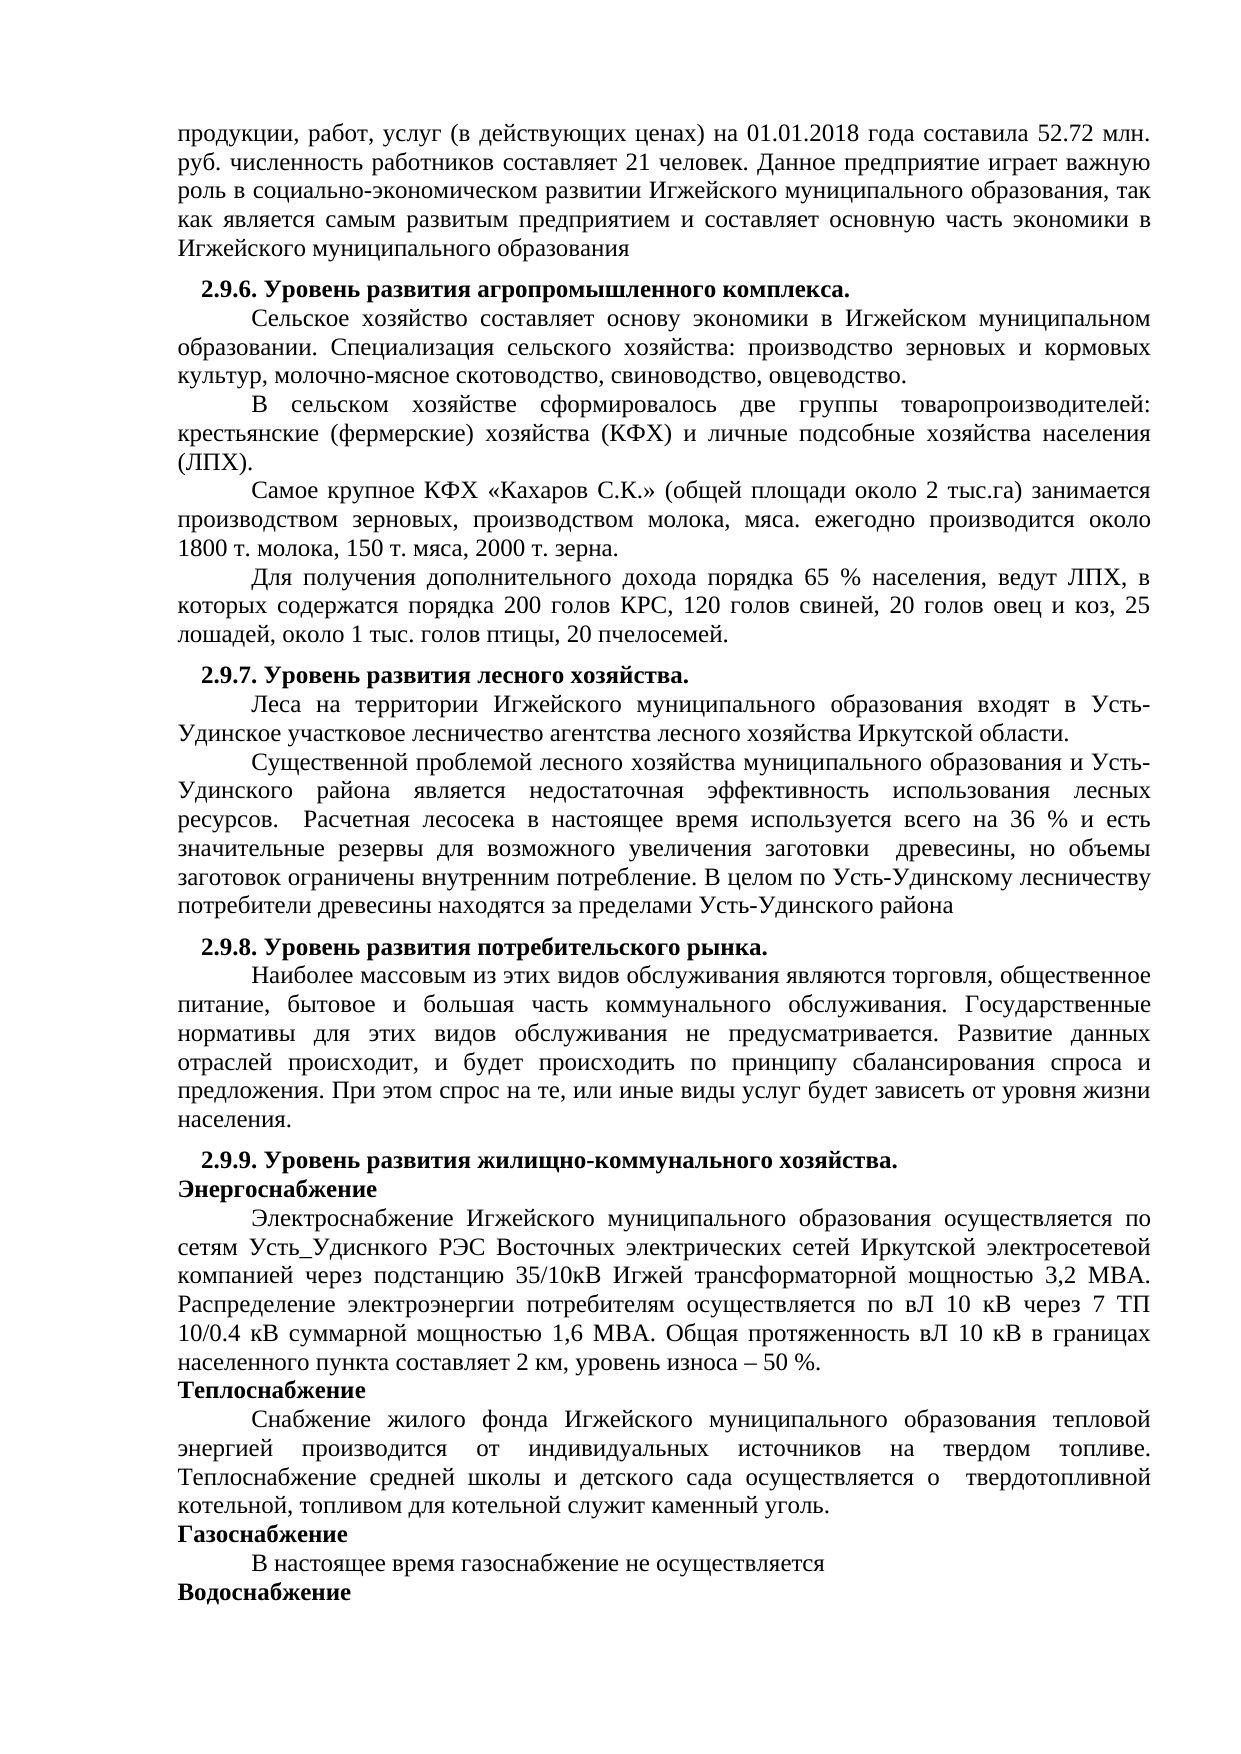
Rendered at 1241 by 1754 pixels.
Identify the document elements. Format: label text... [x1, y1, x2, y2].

text Газоснабжение [177, 1519, 1152, 1548]
text В настоящее время газоснабжение не осуществляется [177, 1548, 1152, 1577]
text Теплоснабжение [177, 1376, 1152, 1404]
subtitle 2.9.7. Уровень развития лесного хозяйства. [177, 661, 1152, 689]
text Для получения дополнительного дохода порядка 65 % населения, ведут ЛПХ, в которых содержатся порядка 200 голов КРС, 120 голов свиней, 20 голов овец и коз, 25 лошадей, около 1 тыс. голов птицы, 20 пчелосемей. [177, 562, 1152, 648]
text Существенной проблемой лесного хозяйства муниципального образования и Усть-Удинского района является недостаточная эффективность использования лесных ресурсов. Расчетная лесосека в настоящее время используется всего на 36 % и есть значительные резервы для возможного увеличения заготовки древесины, но объемы заготовок ограничены внутренним потребление. В целом по Усть-Удинскому лесничеству потребители древесины находятся за пределами Усть-Удинского района [177, 747, 1152, 919]
text Энергоснабжение [177, 1174, 1152, 1203]
subtitle 2.9.9. Уровень развития жилищно-коммунального хозяйства. [177, 1146, 1152, 1174]
text Наиболее массовым из этих видов обслуживания являются торговля, общественное питание, бытовое и большая часть коммунального обслуживания. Государственные нормативы для этих видов обслуживания не предусматривается. Развитие данных отраслей происходит, и будет происходить по принципу сбалансирования спроса и предложения. При этом спрос на те, или иные виды услуг будет зависеть от уровня жизни населения. [177, 961, 1152, 1133]
text В сельском хозяйстве сформировалось две группы товаропроизводителей: крестьянские (фермерские) хозяйства (КФХ) и личные подсобные хозяйства населения (ЛПХ). [177, 389, 1152, 476]
text Снабжение жилого фонда Игжейского муниципального образования тепловой энергией производится от индивидуальных источников на твердом топливе. Теплоснабжение средней школы и детского сада осуществляется о твердотопливной котельной, топливом для котельной служит каменный уголь. [177, 1404, 1152, 1519]
text Самое крупное КФХ «Кахаров С.К.» (общей площади около 2 тыс.га) занимается производством зерновых, производством молока, мяса. ежегодно производится около 1800 т. молока, 150 т. мяса, 2000 т. зерна. [177, 476, 1152, 562]
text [177, 118, 1152, 262]
text Водоснабжение [177, 1577, 1152, 1606]
subtitle 2.9.8. Уровень развития потребительского рынка. [177, 932, 1152, 961]
text Леса на территории Игжейского муниципального образования входят в Усть-Удинское участковое лесничество агентства лесного хозяйства Иркутской области. [177, 689, 1152, 747]
text Сельское хозяйство составляет основу экономики в Игжейском муниципальном образовании. Специализация сельского хозяйства: производство зерновых и кормовых культур, молочно-мясное скотоводство, свиноводство, овцеводство. [177, 303, 1152, 389]
text Электроснабжение Игжейского муниципального образования осуществляется по сетям Усть_Удиснкого РЭС Восточных электрических сетей Иркутской электросетевой компанией через подстанцию 35/10кВ Игжей трансформаторной мощностью 3,2 МВА. Распределение электроэнергии потребителям осуществляется по вЛ 10 кВ через 7 ТП 10/0.4 кВ суммарной мощностью 1,6 МВА. Общая протяженность вЛ 10 кВ в границах населенного пункта составляет 2 км, уровень износа – 50 %. [177, 1203, 1152, 1376]
subtitle 2.9.6. Уровень развития агропромышленного комплекса. [177, 274, 1152, 303]
